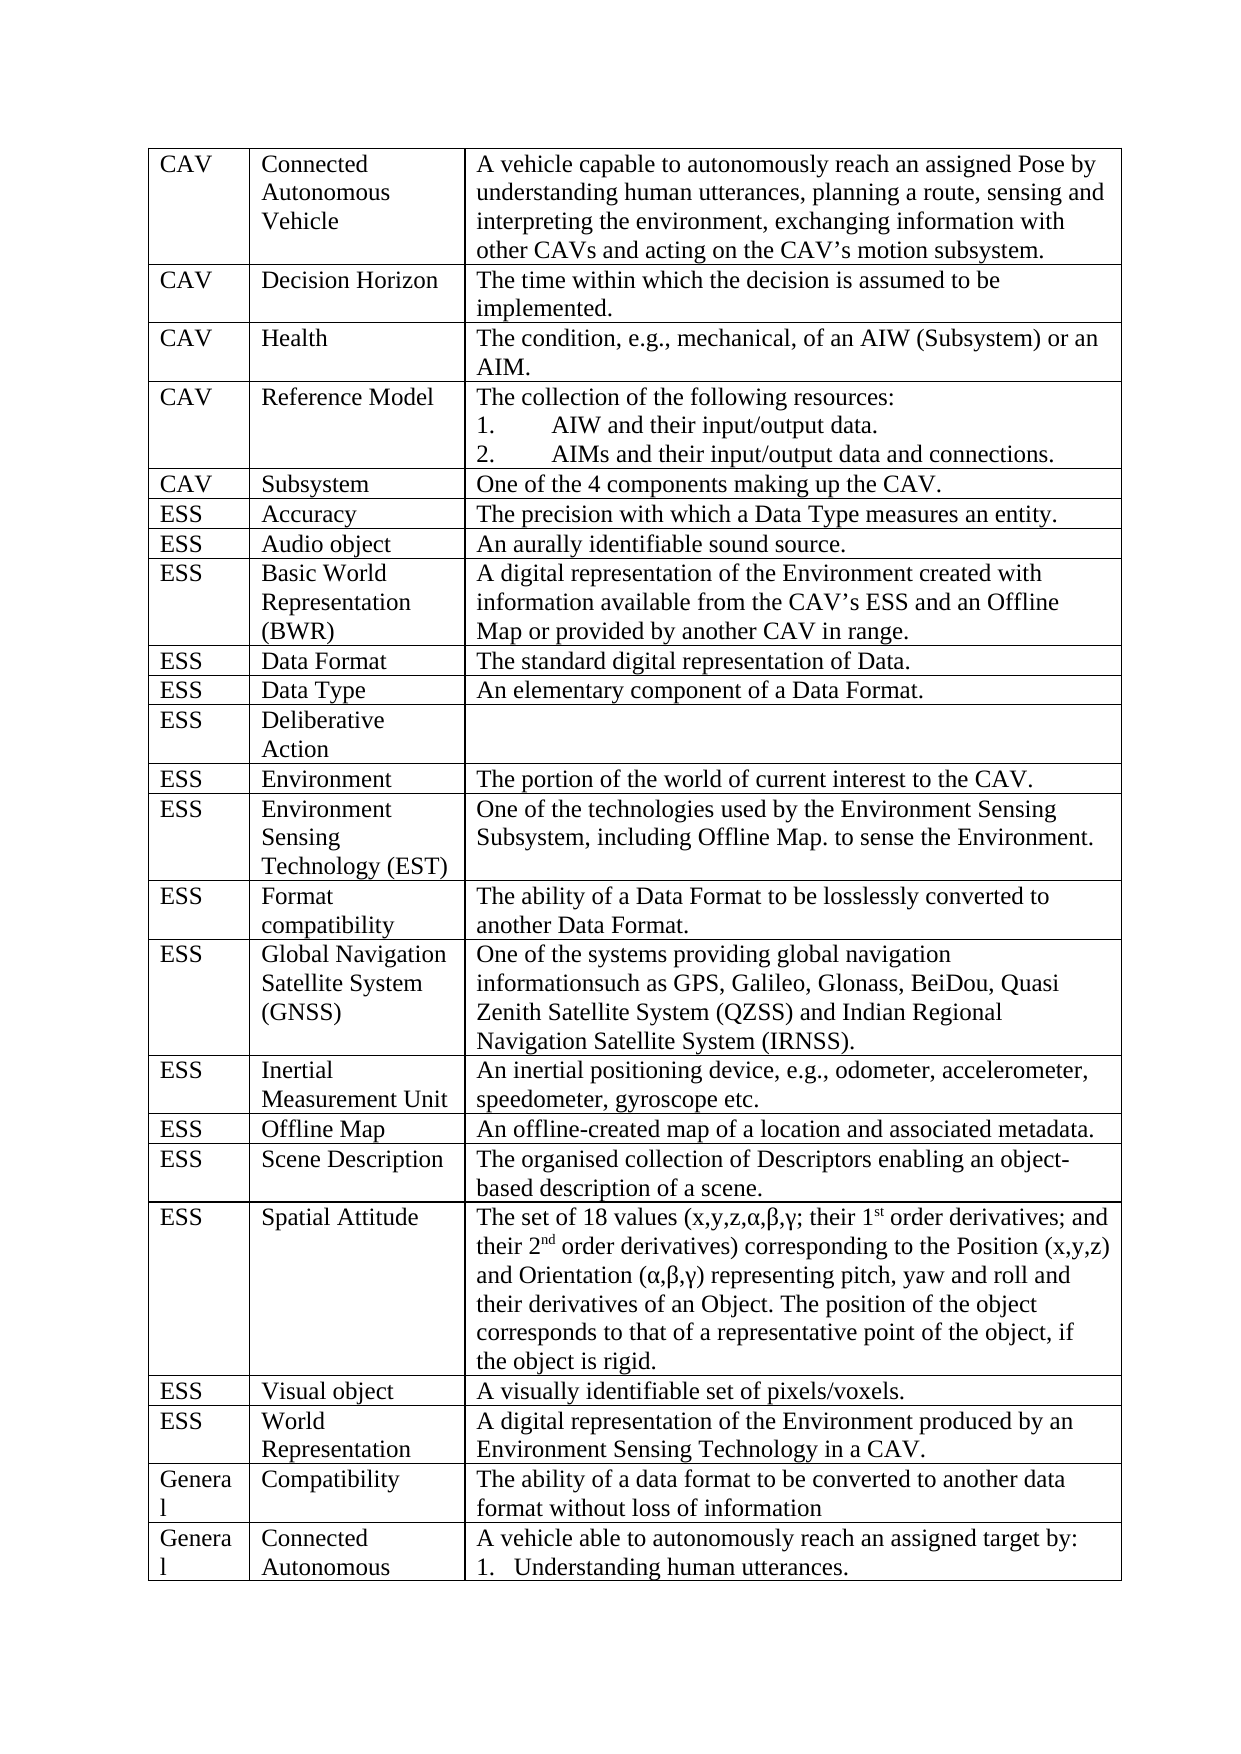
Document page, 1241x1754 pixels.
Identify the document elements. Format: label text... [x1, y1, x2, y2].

table_cell CAV [149, 265, 249, 322]
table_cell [466, 1523, 1121, 1580]
table_cell The ability of a Data Format to be losslessly converted to another Data Format. [466, 881, 1121, 938]
table_cell Decision Horizon [250, 265, 464, 322]
table_cell Accuracy [250, 499, 464, 528]
table_cell The set of 18 values (x,y,z,α,β,γ; their 1st order derivatives; and their 2nd order derivatives) corresponding to the Position (x,y,z) and Orientation (α,β,γ) representing pitch, yaw and roll and their derivatives of an Object. The position of the object corresponds to that of a representative point of the object, if the object is rigid. [466, 1203, 1121, 1375]
table_cell ESS [149, 1114, 249, 1143]
table_cell A digital representation of the Environment created with information available from the CAV’s ESS and an Offline Map or provided by another CAV in range. [466, 559, 1121, 645]
table_cell ESS [149, 559, 249, 645]
table_cell An inertial positioning device, e.g., odometer, accelerometer, speedometer, gyroscope etc. [466, 1056, 1121, 1113]
table_cell ESS [149, 1144, 249, 1201]
table_cell ESS [149, 1376, 249, 1405]
table_cell Subsystem [250, 469, 464, 498]
table_cell ESS [149, 1406, 249, 1463]
table_cell Environment Sensing Technology (EST) [250, 794, 464, 880]
table_cell A visually identifiable set of pixels/voxels. [466, 1376, 1121, 1405]
table_cell ESS [149, 499, 249, 528]
table_cell One of the 4 components making up the CAV. [466, 469, 1121, 498]
table_cell Deliberative Action [250, 705, 464, 763]
table_cell Spatial Attitude [250, 1203, 464, 1375]
table_cell [466, 705, 1121, 763]
table_cell Scene Description [250, 1144, 464, 1201]
table_cell ESS [149, 940, 249, 1054]
table_cell The collection of the following resources: 1. AIW and their input/output data. 2. AIMs and their input/output data and connections. [466, 382, 1121, 468]
table_cell One of the technologies used by the Environment Sensing Subsystem, including Offline Map. to sense the Environment. [466, 794, 1121, 880]
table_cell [250, 1523, 464, 1580]
table_cell General [149, 1464, 249, 1522]
table_cell An elementary component of a Data Format. [466, 676, 1121, 704]
table_cell An aurally identifiable sound source. [466, 529, 1121, 557]
table_cell An offline-created map of a location and associated metadata. [466, 1114, 1121, 1143]
table_cell ESS [149, 794, 249, 880]
table_cell Inertial Measurement Unit [250, 1056, 464, 1113]
table_cell Audio object [250, 529, 464, 557]
table_cell Compatibility [250, 1464, 464, 1522]
table_cell ESS [149, 1203, 249, 1375]
table_cell ESS [149, 676, 249, 704]
table_cell The organised collection of Descriptors enabling an object-based description of a scene. [466, 1144, 1121, 1201]
table_cell Visual object [250, 1376, 464, 1405]
table_cell ESS [149, 764, 249, 793]
table_cell Environment [250, 764, 464, 793]
table_cell The portion of the world of current interest to the CAV. [466, 764, 1121, 793]
table_cell Global Navigation Satellite System (GNSS) [250, 940, 464, 1054]
table_cell Data Type [250, 676, 464, 704]
table_cell General [149, 1523, 249, 1580]
table_cell The condition, e.g., mechanical, of an AIW (Subsystem) or an AIM. [466, 323, 1121, 381]
table_cell ESS [149, 529, 249, 557]
table_cell The ability of a data format to be converted to another data format without loss of information [466, 1464, 1121, 1522]
table_cell The time within which the decision is assumed to be implemented. [466, 265, 1121, 322]
table_cell A digital representation of the Environment produced by an Environment Sensing Technology in a CAV. [466, 1406, 1121, 1463]
table_cell The precision with which a Data Type measures an entity. [466, 499, 1121, 528]
table_cell Offline Map [250, 1114, 464, 1143]
table_cell ESS [149, 1056, 249, 1113]
table_cell Reference Model [250, 382, 464, 468]
table_cell The standard digital representation of Data. [466, 646, 1121, 674]
table_cell Connected Autonomous Vehicle [250, 149, 464, 264]
table_cell World Representation [250, 1406, 464, 1463]
table_cell CAV [149, 323, 249, 381]
table_cell A vehicle capable to autonomously reach an assigned Pose by understanding human utterances, planning a route, sensing and interpreting the environment, exchanging information with other CAVs and acting on the CAV’s motion subsystem. [466, 149, 1121, 264]
table_cell CAV [149, 149, 249, 264]
table_cell CAV [149, 469, 249, 498]
table_cell Health [250, 323, 464, 381]
table_cell ESS [149, 881, 249, 938]
table_cell One of the systems providing global navigation informationsuch as GPS, Galileo, Glonass, BeiDou, Quasi Zenith Satellite System (QZSS) and Indian Regional Navigation Satellite System (IRNSS). [466, 940, 1121, 1054]
table_cell CAV [149, 382, 249, 468]
table_cell Format compatibility [250, 881, 464, 938]
table_cell ESS [149, 705, 249, 763]
table_cell ESS [149, 646, 249, 674]
table_cell Basic World Representation (BWR) [250, 559, 464, 645]
table_cell Data Format [250, 646, 464, 674]
